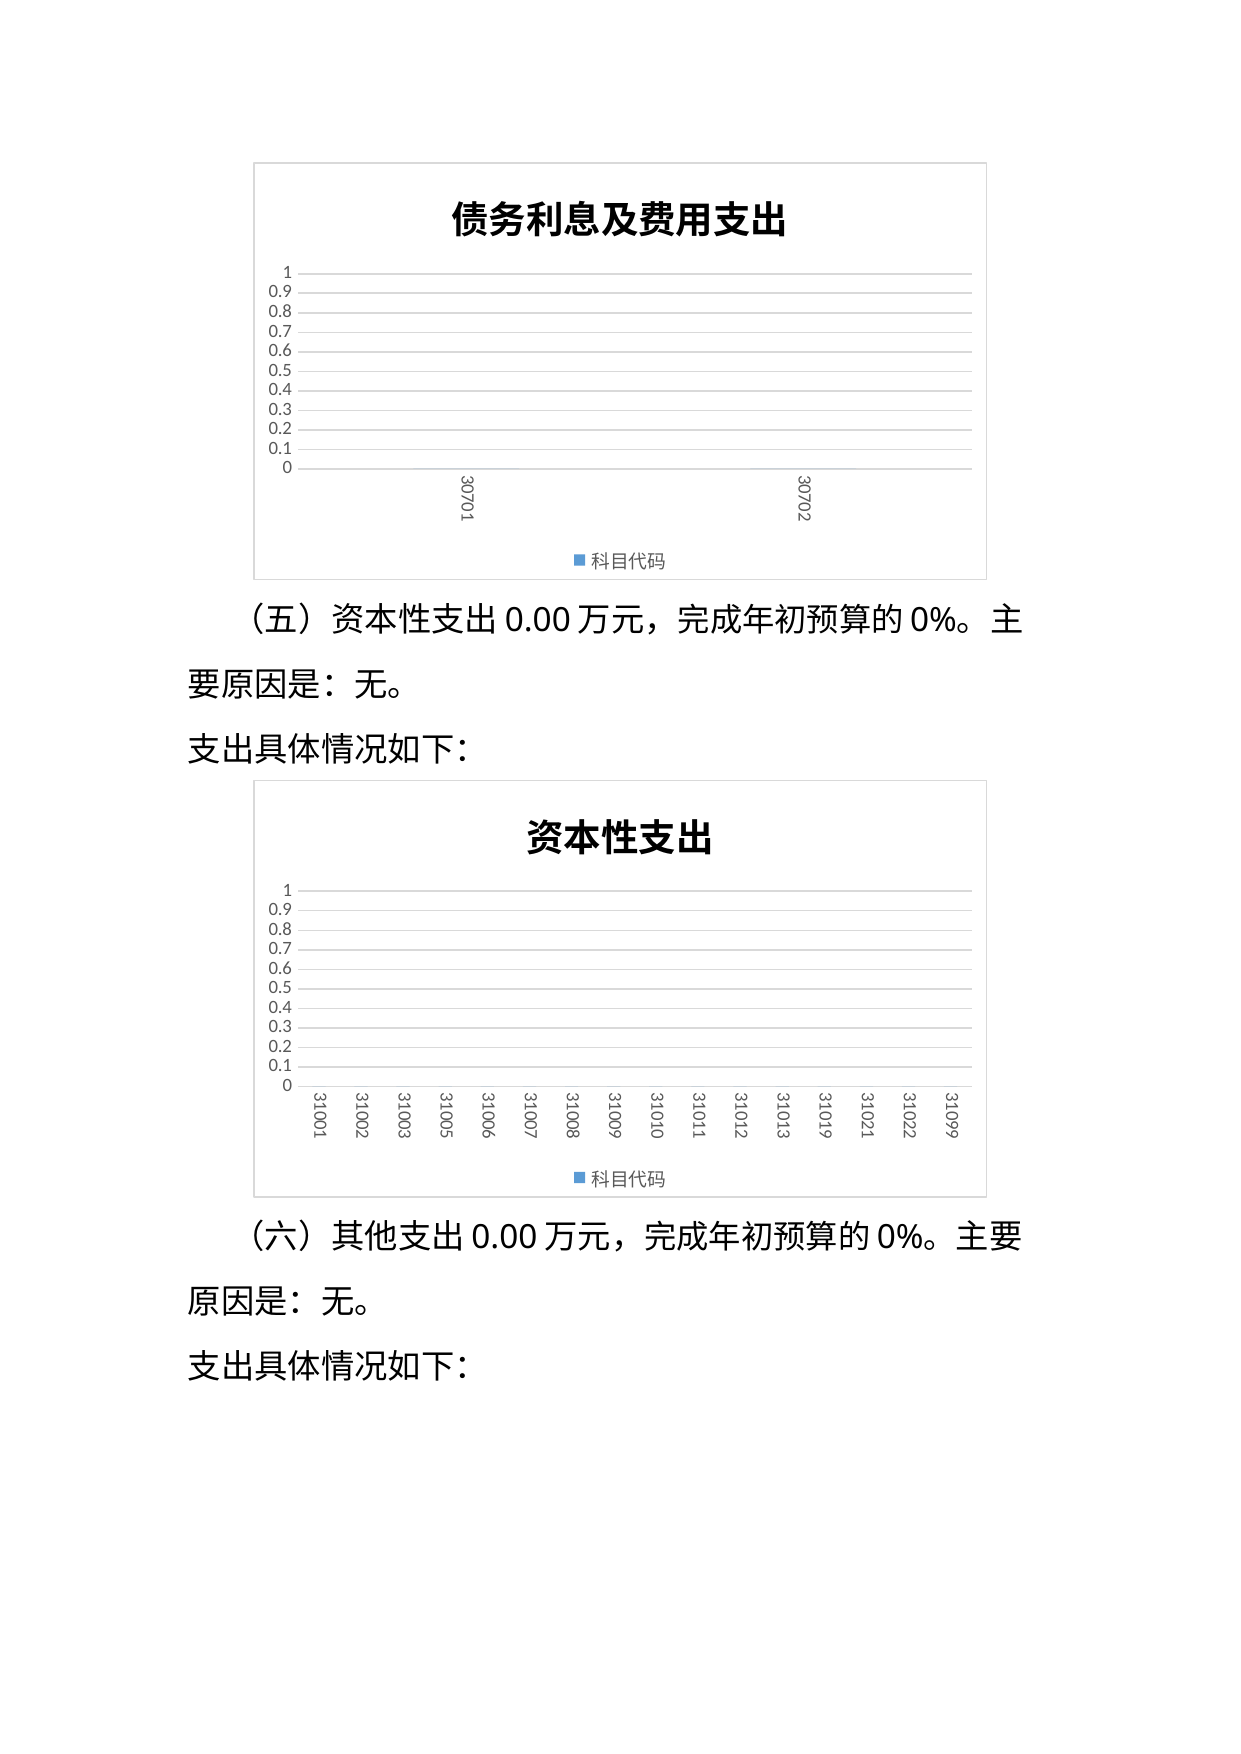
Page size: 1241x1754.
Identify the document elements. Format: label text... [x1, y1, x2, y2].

list 资本性支出0.00万元，完成年初预算的0%。主要原因是：无。 [187, 584, 1053, 714]
text 支出具体情况如下： [187, 1332, 1053, 1397]
list 其他支出0.00万元，完成年初预算的0%。主要原因是：无。 [187, 1202, 1053, 1332]
text 支出具体情况如下： [187, 714, 1053, 779]
